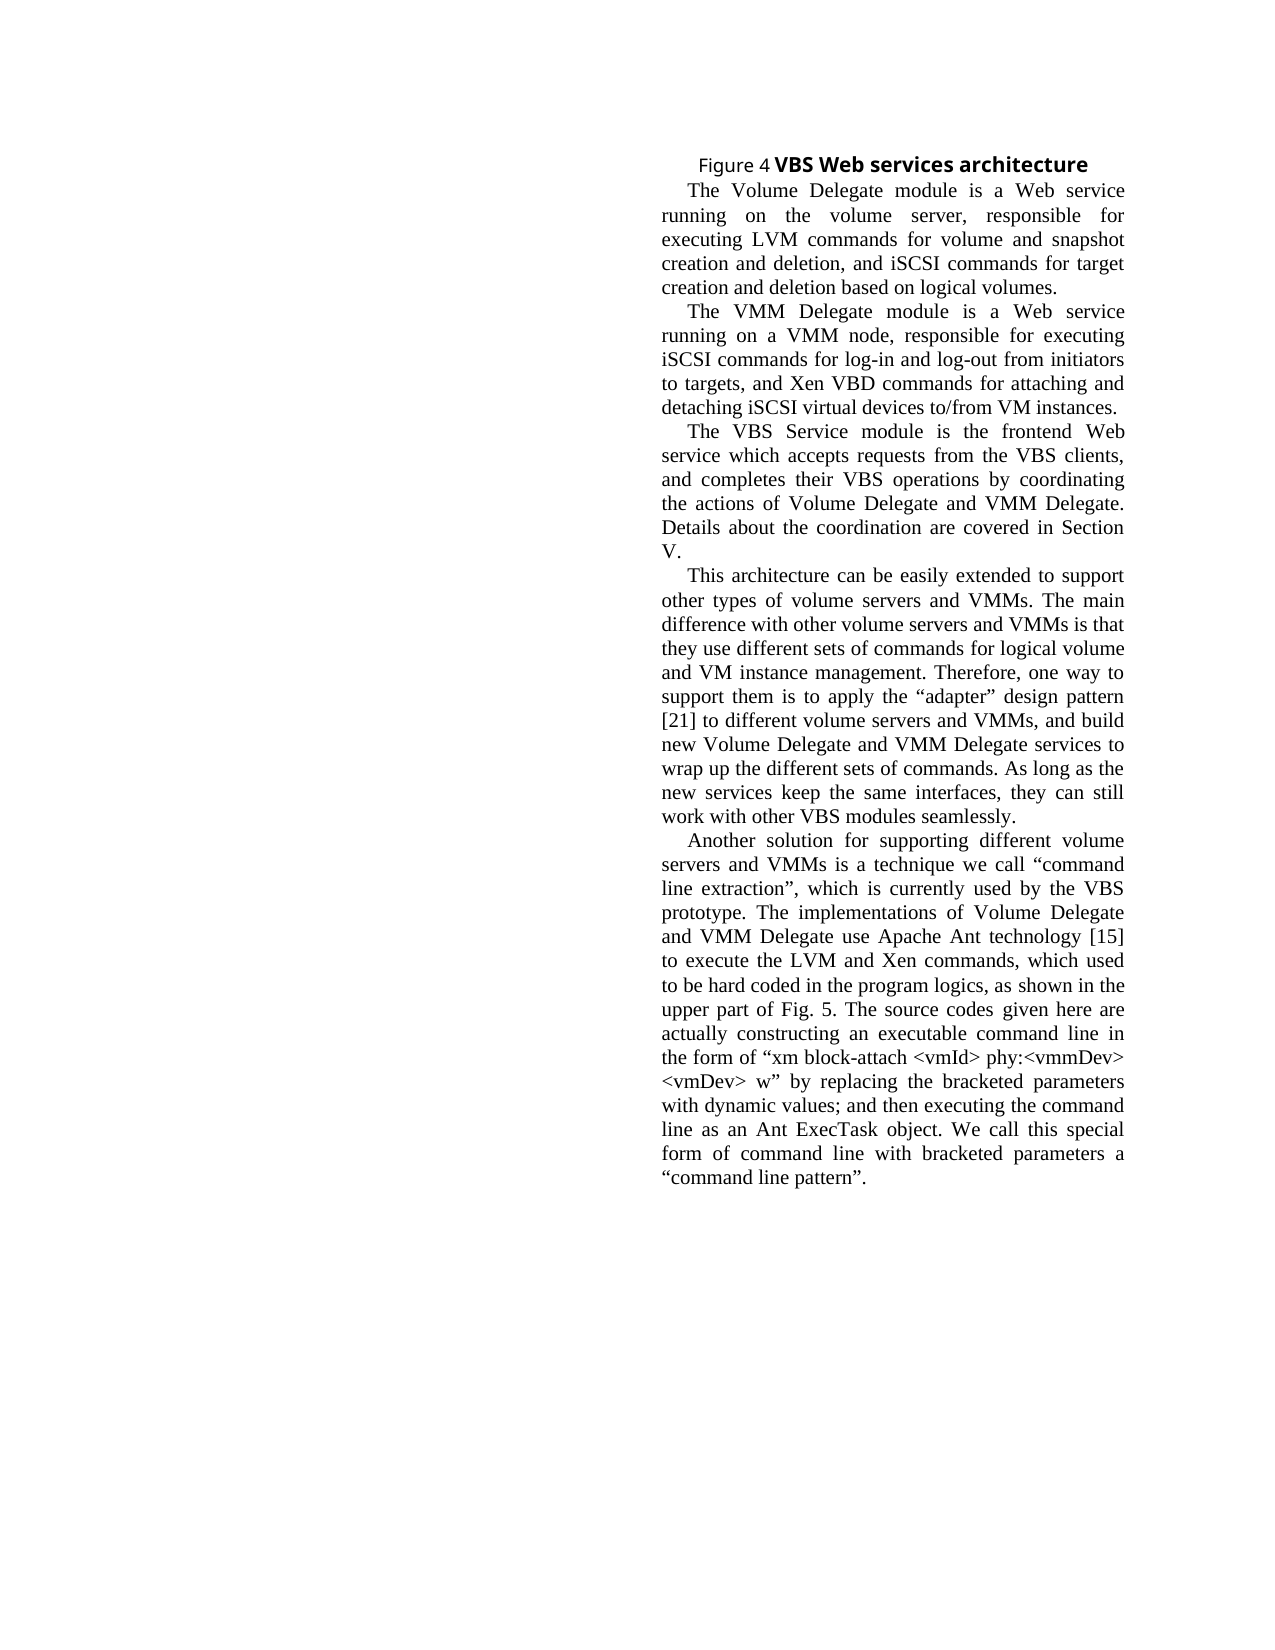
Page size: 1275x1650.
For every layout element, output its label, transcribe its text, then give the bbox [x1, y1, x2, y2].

text This architecture can be easily extended to support other types of volume servers and VMMs. The main difference with other volume servers and VMMs is that they use different sets of commands for logical volume and VM instance management. Therefore, one way to support them is to apply the “adapter” design pattern [21] to different volume servers and VMMs, and build new Volume Delegate and VMM Delegate services to wrap up the different sets of commands. As long as the new services keep the same interfaces, they can still work with other VBS modules seamlessly. [661, 563, 1125, 828]
text The Volume Delegate module is a Web service running on the volume server, responsible for executing LVM commands for volume and snapshot creation and deletion, and iSCSI commands for target creation and deletion based on logical volumes. [661, 178, 1125, 299]
text Another solution for supporting different volume servers and VMMs is a technique we call “command line extraction”, which is currently used by the VBS prototype. The implementations of Volume Delegate and VMM Delegate use Apache Ant technology [15] to execute the LVM and Xen commands, which used to be hard coded in the program logics, as shown in the upper part of Fig. 5. The source codes given here are actually constructing an executable command line in the form of “xm block-attach <vmId> phy:<vmmDev> <vmDev> w” by replacing the bracketed parameters with dynamic values; and then executing the command line as an Ant ExecTask object. We call this special form of command line with bracketed parameters a “command line pattern”. [661, 828, 1125, 1189]
text The VBS Service module is the frontend Web service which accepts requests from the VBS clients, and completes their VBS operations by coordinating the actions of Volume Delegate and VMM Delegate. Details about the coordination are covered in Section V. [661, 419, 1125, 563]
text The VMM Delegate module is a Web service running on a VMM node, responsible for executing iSCSI commands for log-in and log-out from initiators to targets, and Xen VBD commands for attaching and detaching iSCSI virtual devices to/from VM instances. [661, 299, 1125, 419]
text Figure 4 VBS Web services architecture [661, 150, 1125, 178]
